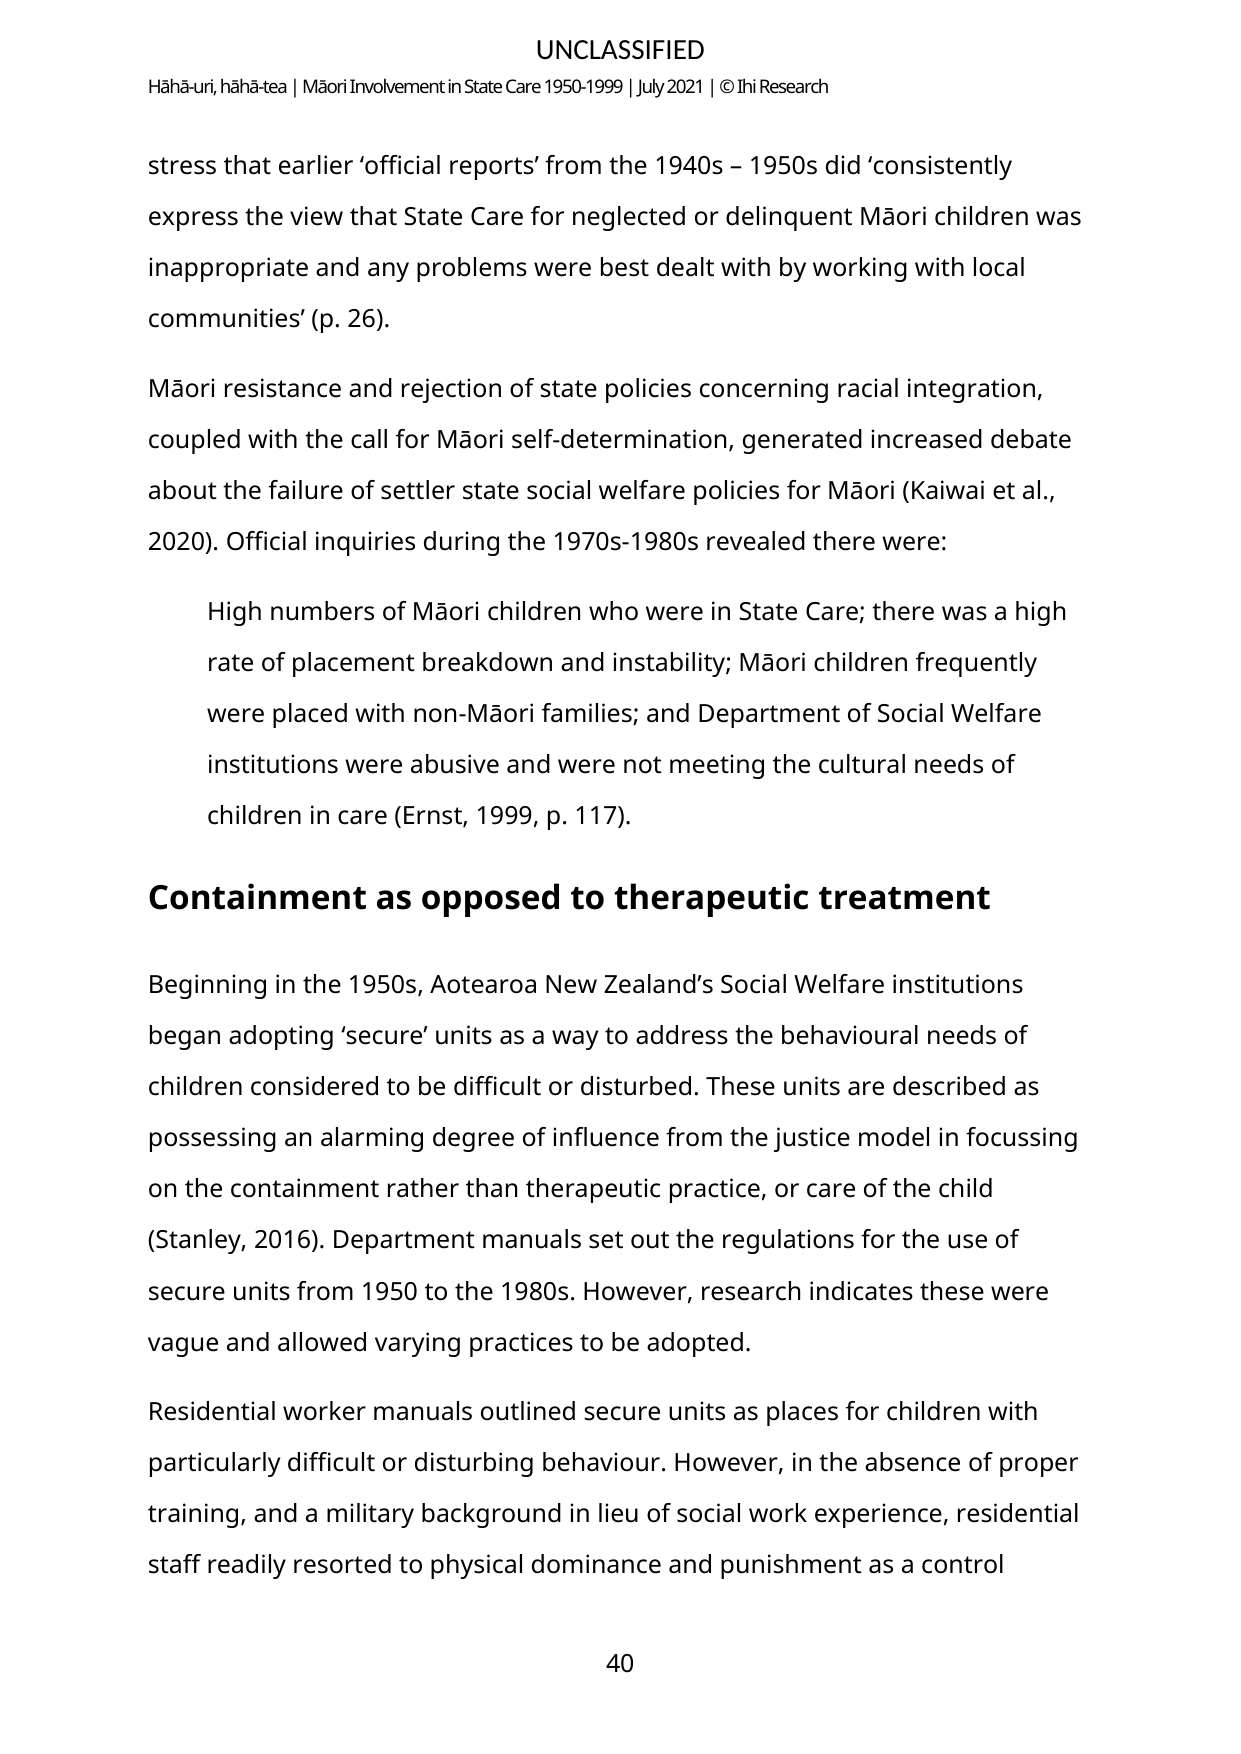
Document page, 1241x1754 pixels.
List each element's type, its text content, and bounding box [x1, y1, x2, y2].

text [148, 1394, 1092, 1581]
text High numbers of Māori children who were in State Care; there was a high rate of placement breakdown and instability; Māori children frequently were placed with non-Māori families; and Department of Social Welfare institutions were abusive and were not meeting the cultural needs of children in care (Ernst, 1999, p. 117). [207, 593, 1092, 832]
subtitle Containment as opposed to therapeutic treatment [148, 874, 1092, 919]
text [148, 148, 1092, 335]
text Beginning in the 1950s, Aotearoa New Zealand’s Social Welfare institutions began adopting ‘secure’ units as a way to address the behavioural needs of children considered to be difficult or disturbed. These units are described as possessing an alarming degree of influence from the justice model in focussing on the containment rather than therapeutic practice, or care of the child (Stanley, 2016). Department manuals set out the regulations for the use of secure units from 1950 to the 1980s. However, research indicates these were vague and allowed varying practices to be adopted. [148, 967, 1092, 1358]
text Māori resistance and rejection of state policies concerning racial integration, coupled with the call for Māori self-determination, generated increased debate about the failure of settler state social welfare policies for Māori (Kaiwai et al., 2020). Official inquiries during the 1970s-1980s revealed there were: [148, 371, 1092, 558]
